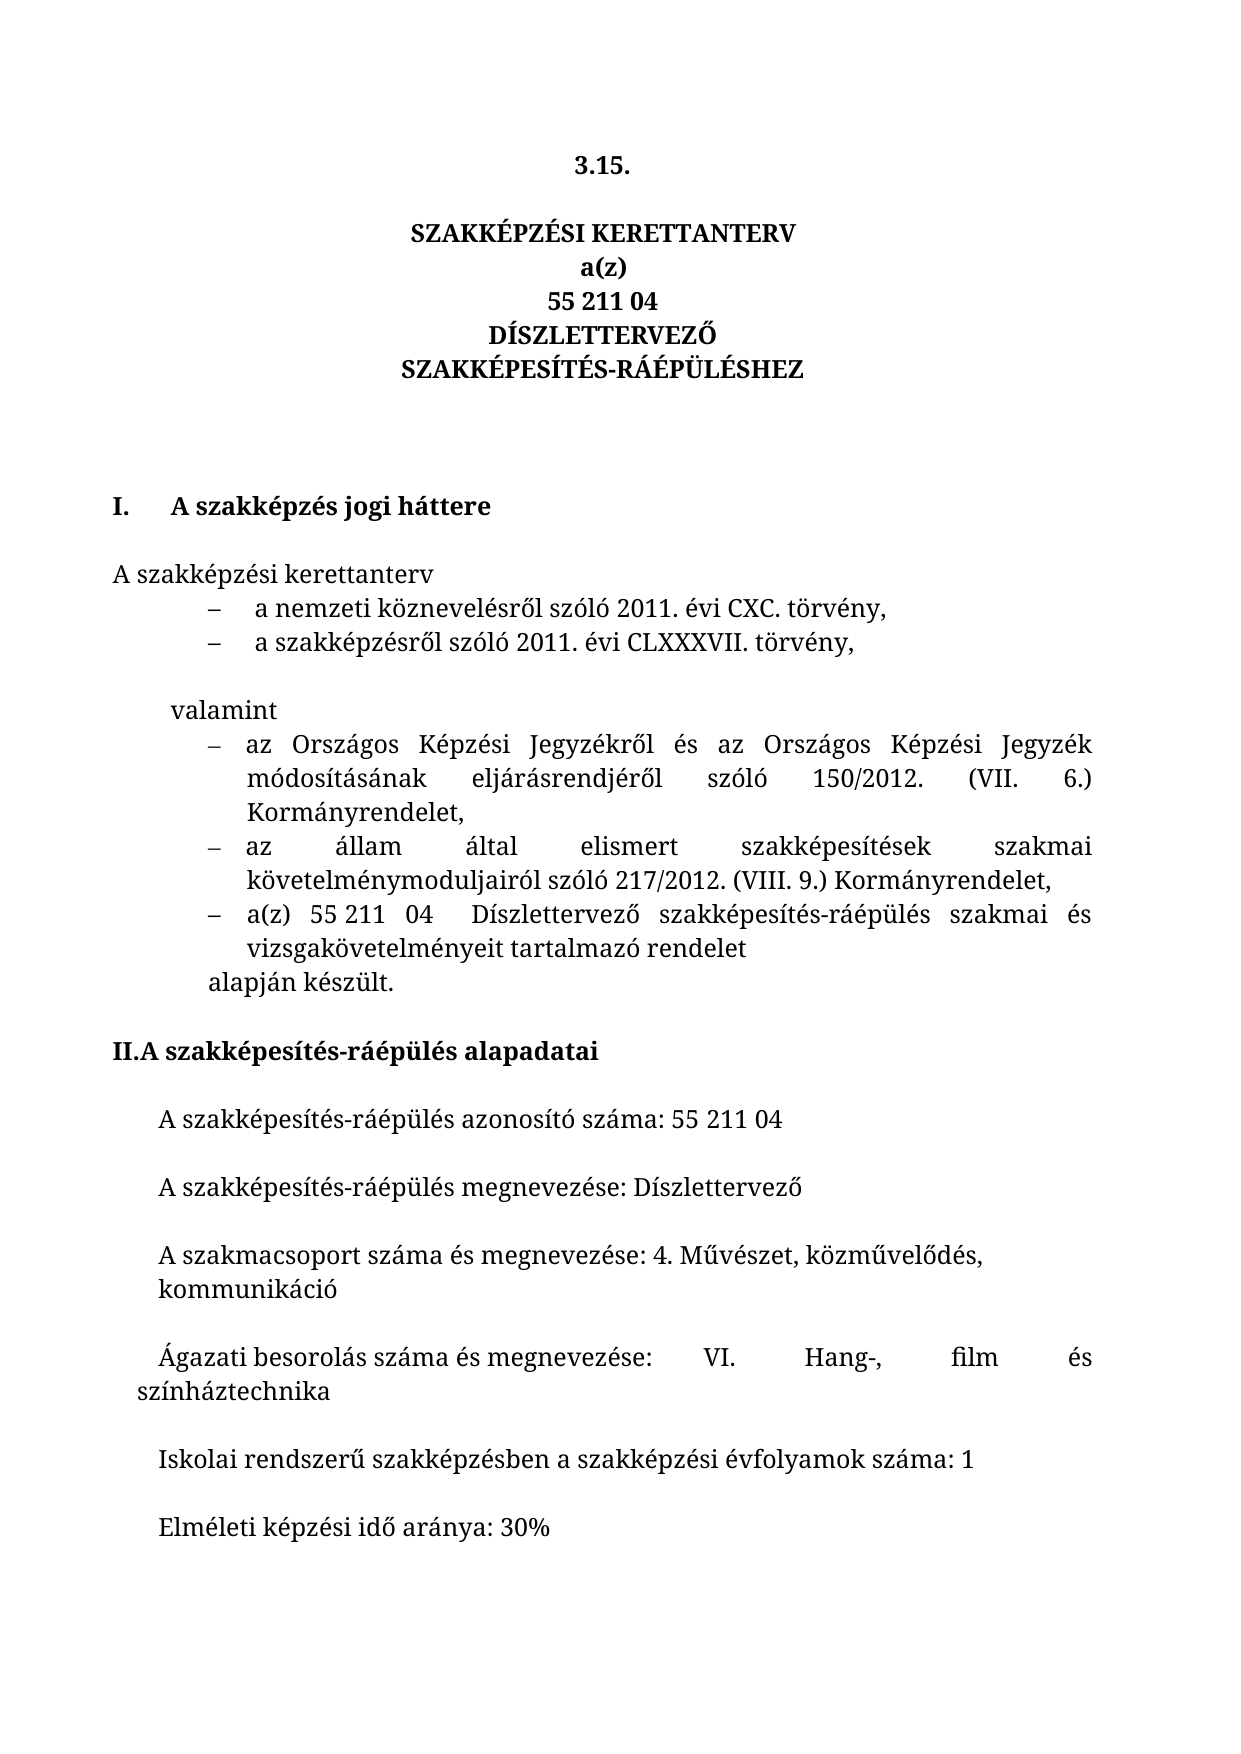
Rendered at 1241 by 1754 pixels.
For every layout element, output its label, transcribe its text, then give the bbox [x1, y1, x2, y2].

text DÍSZLETTERVEZŐ [112, 318, 1093, 352]
text alapján készült. [208, 965, 1093, 999]
text valamint [170, 693, 1093, 727]
text A szakképesítés-ráépülés azonosító száma: 55 211 04 [137, 1101, 1093, 1135]
text kommunikáció [137, 1272, 1093, 1306]
text 55 211 04 [112, 284, 1093, 318]
text Iskolai rendszerű szakképzésben a szakképzési évfolyamok száma: 1 [137, 1442, 1093, 1476]
text – a nemzeti köznevelésről szóló 2011. évi CXC. törvény, [208, 590, 1093, 624]
text a(z) [112, 250, 1095, 284]
text A szakképzési kerettanterv [112, 556, 1093, 590]
list az állam által elismert szakképesítések szakmai követelménymoduljairól szóló 217/2012. (VIII. 9.) Kormányrendelet, [208, 829, 1093, 897]
text Ágazati besorolás száma és megnevezése: VI. Hang-, film és színháztechnika [137, 1340, 1093, 1408]
list az Országos Képzési Jegyzékről és az Országos Képzési Jegyzék módosításának eljárásrendjéről szóló 150/2012. (VII. 6.) Kormányrendelet, [208, 727, 1093, 829]
text – a szakképzésről szóló 2011. évi CLXXXVII. törvény, [208, 624, 1093, 658]
text I. A szakképzés jogi háttere [112, 488, 1093, 522]
text SZAKKÉPESÍTÉS-RÁÉPÜLÉSHEZ [112, 352, 1093, 386]
text Elméleti képzési idő aránya: 30% [137, 1510, 1093, 1544]
text II.A szakképesítés-ráépülés alapadatai [112, 1033, 1093, 1067]
text A szakmacsoport száma és megnevezése: 4. Művészet, közművelődés, [137, 1238, 1093, 1272]
text A szakképesítés-ráépülés megnevezése: Díszlettervező [137, 1169, 1093, 1203]
text SZAKKÉPZÉSI KERETTANTERV [112, 216, 1095, 250]
text – a(z) 55 211 04 Díszlettervező szakképesítés-ráépülés szakmai és vizsgakövetelményeit tartalmazó rendelet [208, 897, 1093, 965]
text 3.15. [112, 148, 1093, 182]
